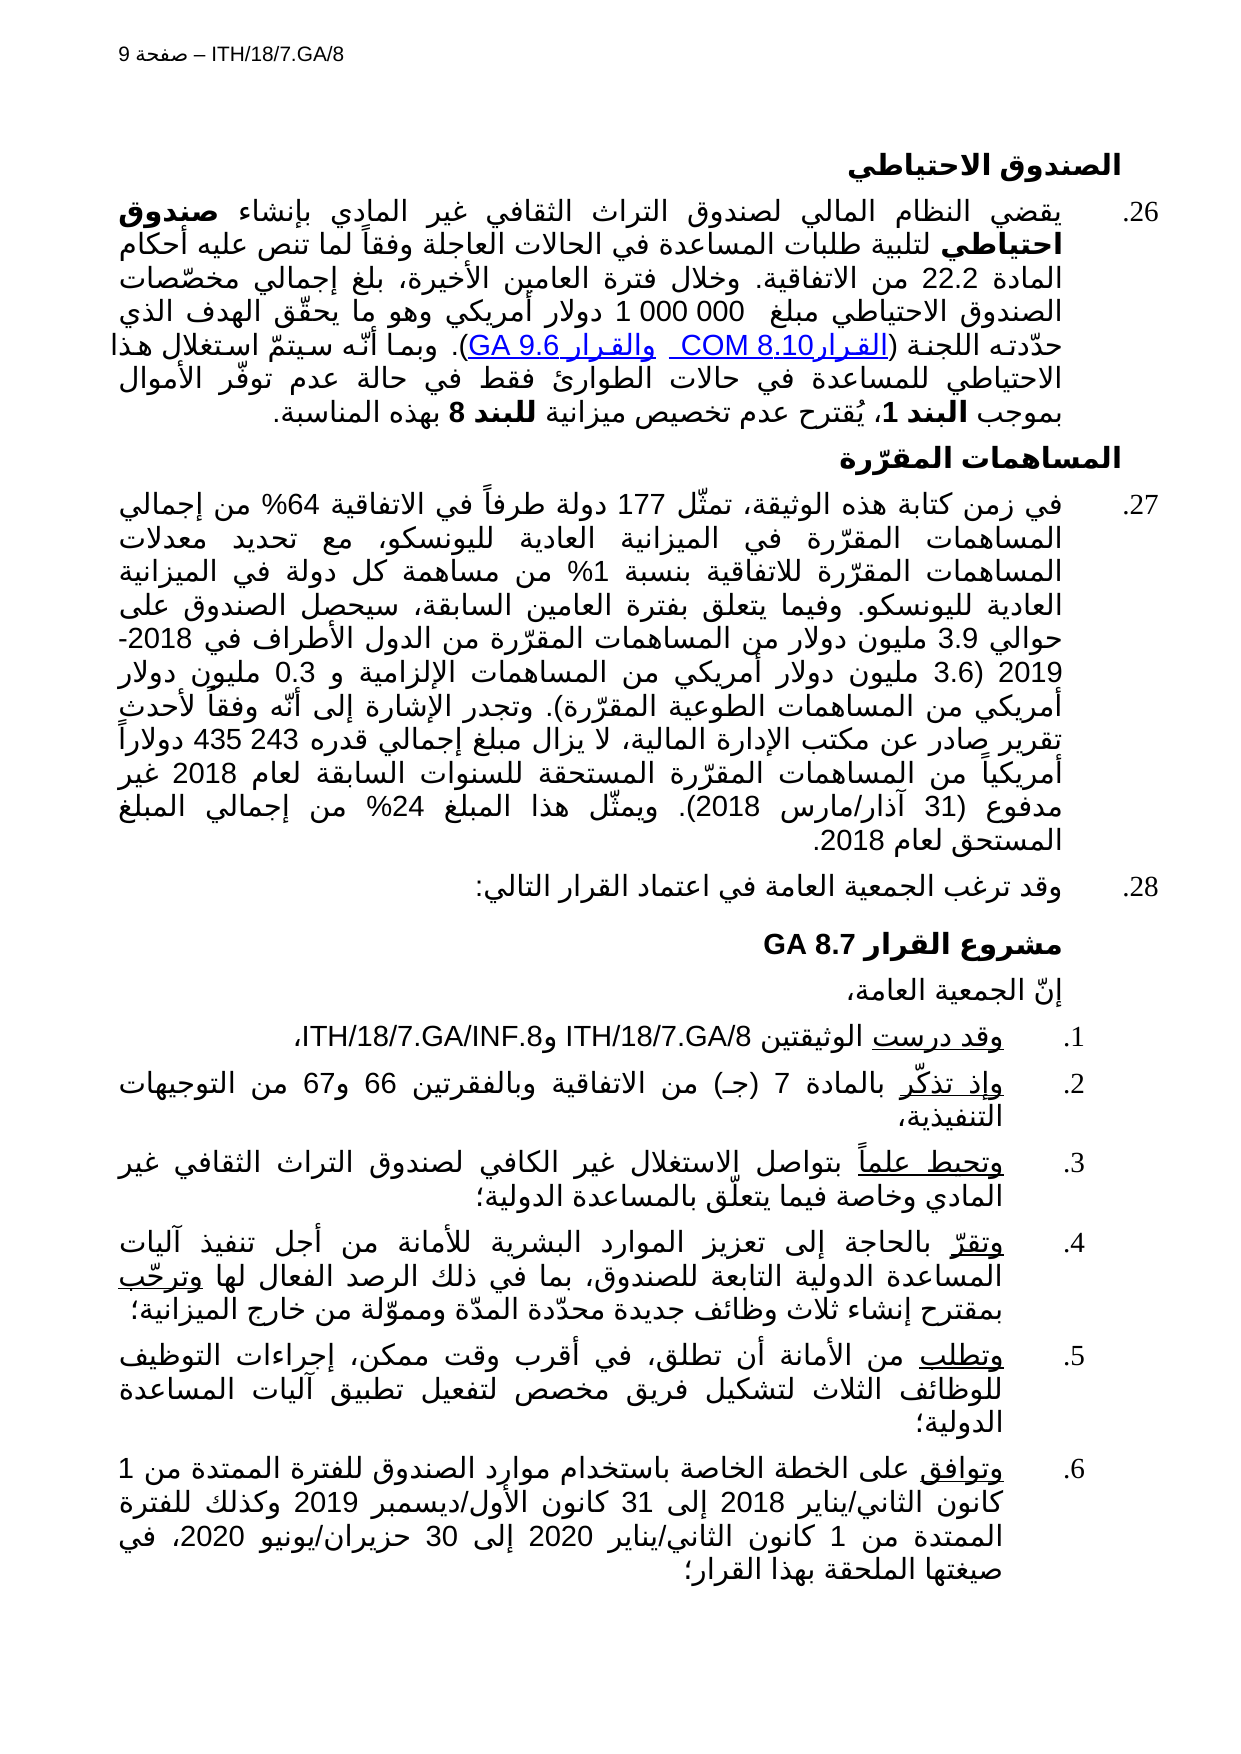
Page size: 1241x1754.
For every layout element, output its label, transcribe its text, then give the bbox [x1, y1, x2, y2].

list وإذ تذكّر بالمادة 7 (جـ) من الاتفاقية وبالفقرتين 66 و67 من التوجيهات التنفيذية، [118, 1066, 1063, 1133]
text في زمن كتابة هذه الوثيقة، تمثّل 177 دولة طرفاً في الاتفاقية 64% من إجمالي المساهمات المقرّرة في الميزانية العادية لليونسكو، مع تحديد معدلات المساهمات المقرّرة للاتفاقية بنسبة 1% من مساهمة كل دولة في الميزانية العادية لليونسكو. وفيما يتعلق بفترة العامين السابقة، سيحصل الصندوق على حوالي 3.9 مليون دولار من المساهمات المقرّرة من الدول الأطراف في 2018-2019 (3.6 مليون دولار أمريكي من المساهمات الإلزامية و 0.3 مليون دولار أمريكي من المساهمات الطوعية المقرّرة). وتجدر الإشارة إلى أنّه وفقاً لأحدث تقرير صادر عن مكتب الإدارة المالية، لا يزال مبلغ إجمالي قدره 435 243 دولاراً أمريكياً من المساهمات المقرّرة المستحقة للسنوات السابقة لعام 2018 غير مدفوع (31 آذار/مارس 2018). ويمثّل هذا المبلغ 24% من إجمالي المبلغ المستحق لعام 2018. [118, 487, 1122, 856]
text يقضي النظام المالي لصندوق التراث الثقافي غير المادي بإنشاء صندوق احتياطي لتلبية طلبات المساعدة في الحالات العاجلة وفقاً لما تنص عليه أحكام المادة 22.2 من الاتفاقية. وخلال فترة العامين الأخيرة، بلغ إجمالي مخصّصات الصندوق الاحتياطي مبلغ 1 000 000 دولار أمريكي وهو ما يحقّق الهدف الذي حدّدته اللجنة (القرار10.COM 8 والقرار 6.GA 9). وبما أنّه سيتمّ استغلال هذا الاحتياطي للمساعدة في حالات الطوارئ فقط في حالة عدم توفّر الأموال بموجب البند 1، يُقترح عدم تخصيص ميزانية للبند 8 بهذه المناسبة. [118, 194, 1122, 429]
list وقد درست الوثيقتين ITH/18/7.GA/8 وITH/18/7.GA/INF.8، [118, 1019, 1063, 1053]
text وقد ترغب الجمعية العامة في اعتماد القرار التالي: [118, 869, 1122, 902]
list الصندوق الاحتياطي [118, 148, 1122, 181]
list وتطلب من الأمانة أن تطلق، في أقرب وقت ممكن، إجراءات التوظيف للوظائف الثلاث لتشكيل فريق مخصص لتفعيل تطبيق آليات المساعدة الدولية؛ [118, 1338, 1063, 1439]
text إنّ الجمعية العامة، [118, 973, 1063, 1007]
list وتحيط علماً بتواصل الاستغلال غير الكافي لصندوق التراث الثقافي غير المادي وخاصة فيما يتعلّق بالمساعدة الدولية؛ [118, 1145, 1063, 1212]
title مشروع القرار 7.GA 8 [118, 927, 1063, 961]
list وتوافق على الخطة الخاصة باستخدام موارد الصندوق للفترة الممتدة من 1 كانون الثاني/يناير 2018 إلى 31 كانون الأول/ديسمبر 2019 وكذلك للفترة الممتدة من 1 كانون الثاني/يناير 2020 إلى 30 حزيران/يونيو 2020، في صيغتها الملحقة بهذا القرار؛ [118, 1451, 1063, 1586]
list وتقرّ بالحاجة إلى تعزيز الموارد البشرية للأمانة من أجل تنفيذ آليات المساعدة الدولية التابعة للصندوق، بما في ذلك الرصد الفعال لها وترحّب بمقترح إنشاء ثلاث وظائف جديدة محدّدة المدّة ومموّلة من خارج الميزانية؛ [118, 1225, 1063, 1326]
list المساهمات المقرّرة [118, 441, 1122, 475]
